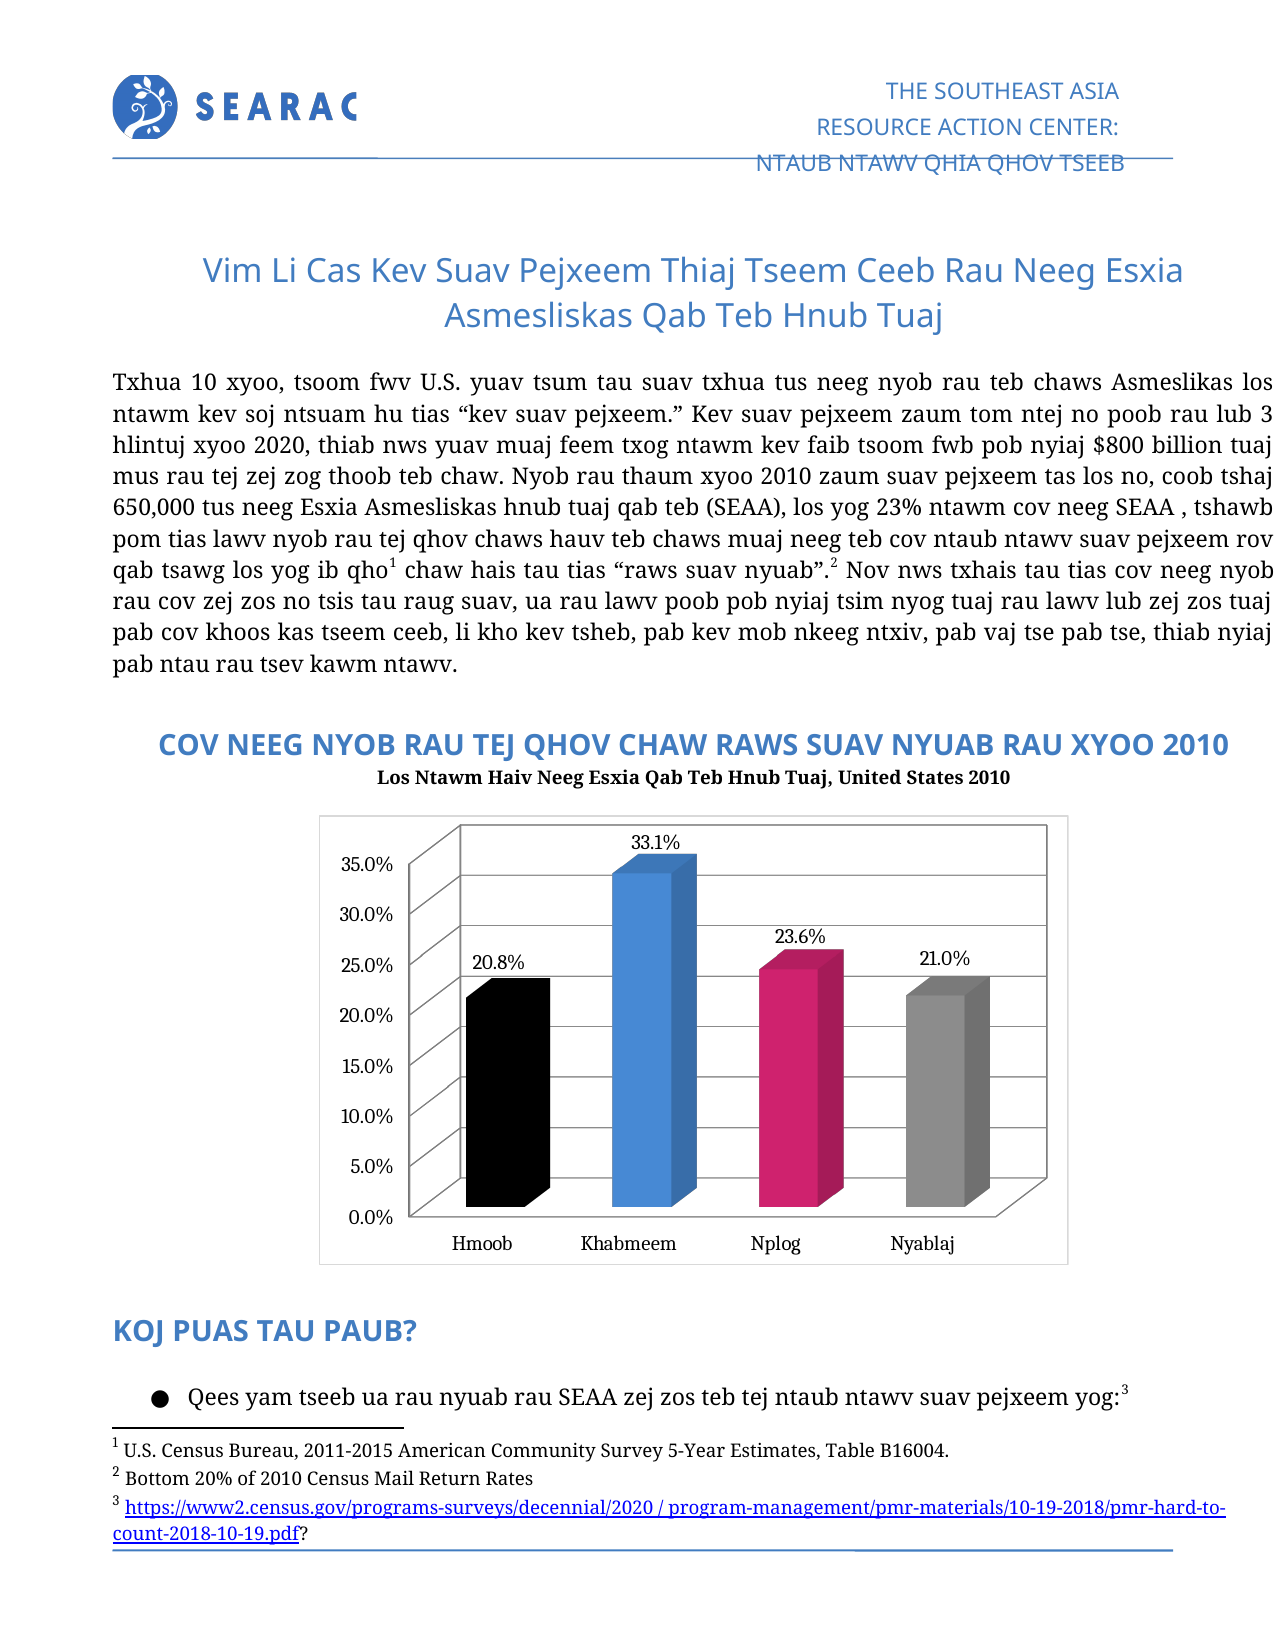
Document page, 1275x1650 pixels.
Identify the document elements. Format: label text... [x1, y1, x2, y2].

text KOJ PUAS TAU PAUB? [112, 1311, 1275, 1350]
text Los Ntawm Haiv Neeg Esxia Qab Teb Hnub Tuaj, United States 2010 [112, 764, 1275, 789]
text Txhua 10 xyoo, tsoom fwv U.S. yuav tsum tau suav txhua tus neeg nyob rau teb chaws Asmeslikas los ntawm kev soj ntsuam hu tias “kev suav pejxeem.” Kev suav pejxeem zaum tom ntej no poob rau lub 3 hlintuj xyoo 2020, thiab nws yuav muaj feem txog ntawm kev faib tsoom fwb pob nyiaj $800 billion tuaj mus rau tej zej zog thoob teb chaw. Nyob rau thaum xyoo 2010 zaum suav pejxeem tas los no, coob tshaj 650,000 tus neeg Esxia Asmesliskas hnub tuaj qab teb (SEAA), los yog 23% ntawm cov neeg SEAA , tshawb pom tias lawv nyob rau tej qhov chaws hauv teb chaws muaj neeg teb cov ntaub ntawv suav pejxeem rov qab tsawg los yog ib qho chaw hais tau tias “raws suav nyuab”. Nov nws txhais tau tias cov neeg nyob rau cov zej zos no tsis tau raug suav, ua rau lawv poob pob nyiaj tsim nyog tuaj rau lawv lub zej zos tuaj pab cov khoos kas tseem ceeb, li kho kev tsheb, pab kev mob nkeeg ntxiv, pab vaj tse pab tse, thiab nyiaj pab ntau rau tsev kawm ntawv. [112, 366, 1275, 679]
picture [112, 75, 357, 139]
text Vim Li Cas Kev Suav Pejxeem Thiaj Tseem Ceeb Rau Neeg Esxia Asmesliskas Qab Teb Hnub Tuaj [112, 247, 1275, 337]
list Qees yam tseeb ua rau nyuab rau SEAA zej zos teb tej ntaub ntawv suav pejxeem yog: [150, 1371, 1275, 1418]
text COV NEEG NYOB RAU TEJ QHOV CHAW RAWS SUAV NYUAB RAU XYOO 2010 [112, 724, 1275, 764]
